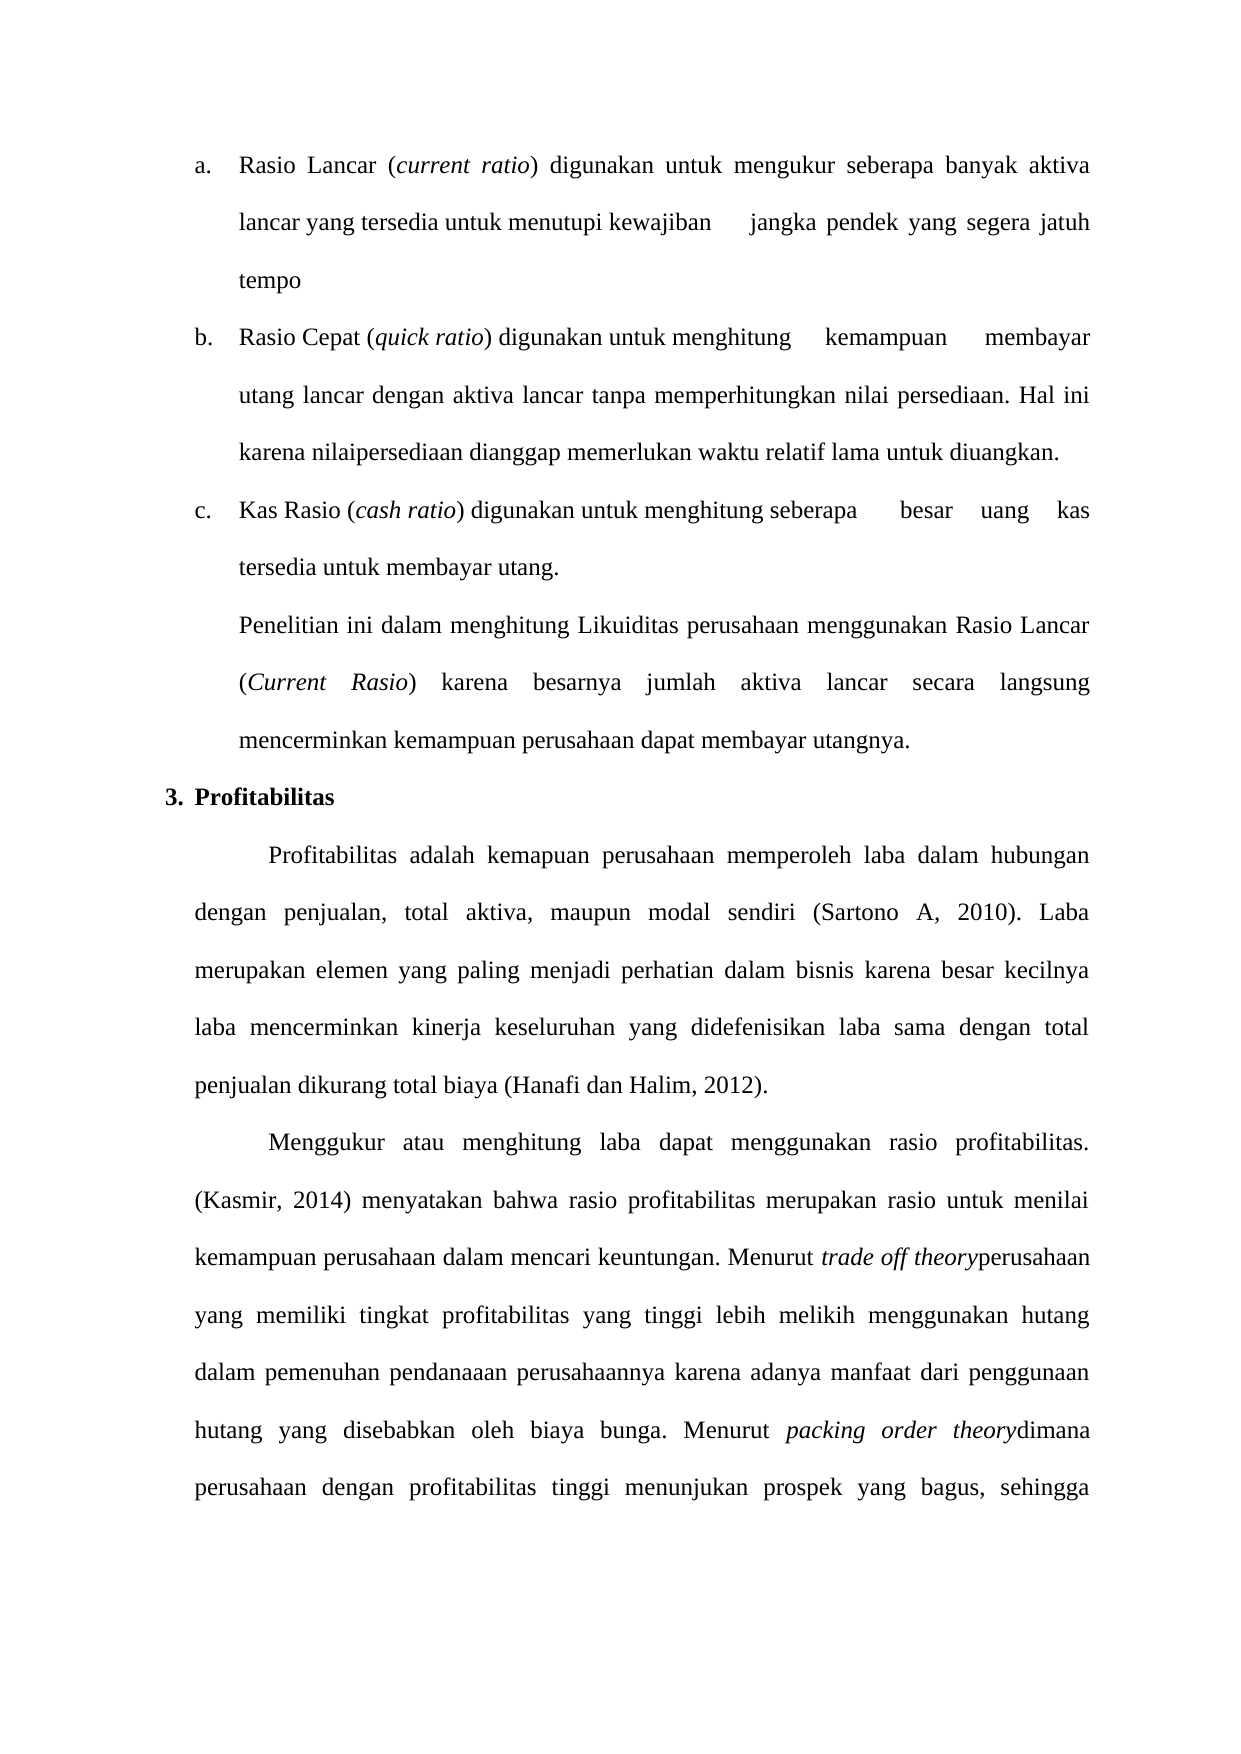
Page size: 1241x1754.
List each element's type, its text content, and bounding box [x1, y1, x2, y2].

list Kas Rasio (cash ratio) digunakan untuk menghitung seberapa besar uang kas tersedia untuk membayar utang. [194, 495, 1090, 581]
list Rasio Cepat (quick ratio) digunakan untuk menghitung kemampuan membayar utang lancar dengan aktiva lancar tanpa memperhitungkan nilai persediaan. Hal ini karena nilaipersediaan dianggap memerlukan waktu relatif lama untuk diuangkan. [194, 322, 1090, 466]
list Profitabilitas adalah kemapuan perusahaan memperoleh laba dalam hubungan dengan penjualan, total aktiva, maupun modal sendiri (Sartono A, 2010). Laba merupakan elemen yang paling menjadi perhatian dalam bisnis karena besar kecilnya laba mencerminkan kinerja keseluruhan yang didefenisikan laba sama dengan total penjualan dikurang total biaya (Hanafi dan Halim, 2012). [194, 840, 1090, 1099]
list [194, 1127, 1090, 1501]
list Rasio Lancar (current ratio) digunakan untuk mengukur seberapa banyak aktiva lancar yang tersedia untuk menutupi kewajiban jangka pendek yang segera jatuh tempo [194, 150, 1090, 294]
list Penelitian ini dalam menghitung Likuiditas perusahaan menggunakan Rasio Lancar (Current Rasio) karena besarnya jumlah aktiva lancar secara langsung mencerminkan kemampuan perusahaan dapat membayar utangnya. [194, 610, 1090, 754]
list Profitabilitas [165, 782, 1090, 811]
